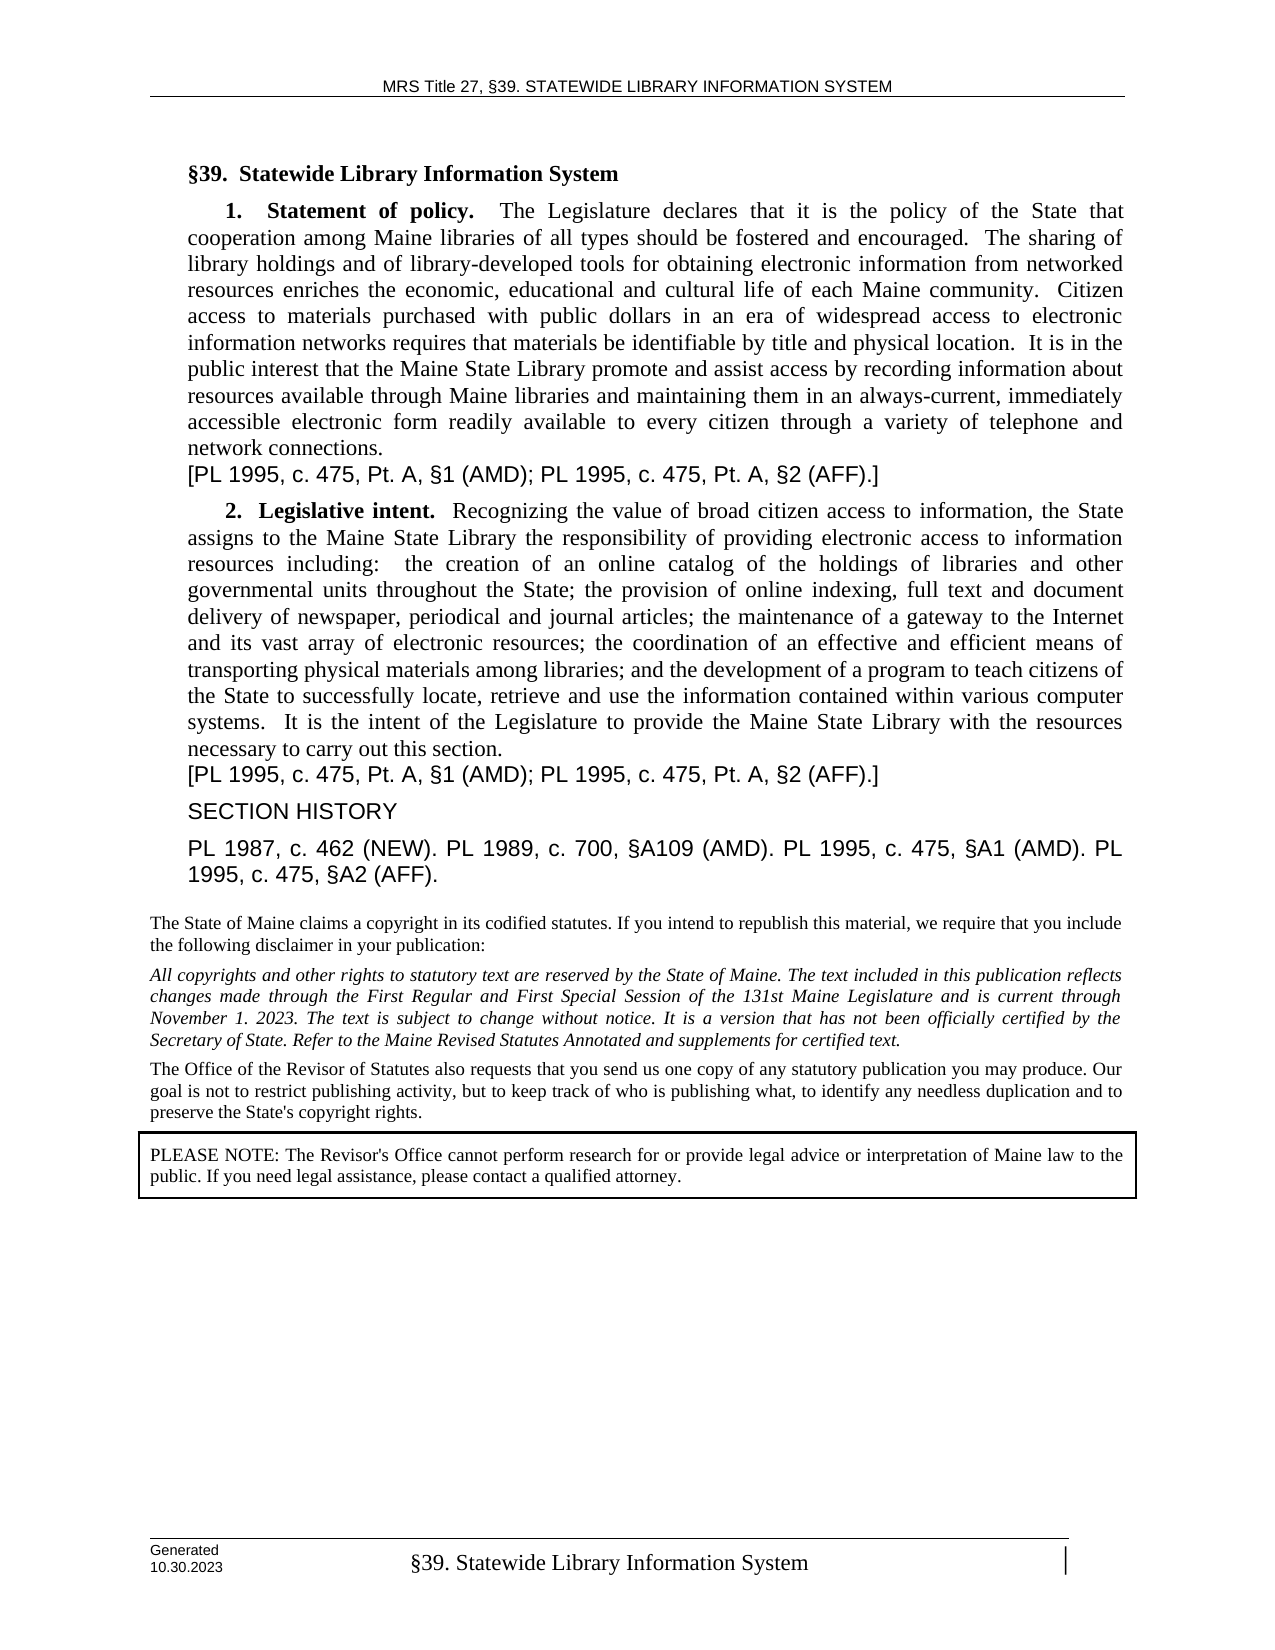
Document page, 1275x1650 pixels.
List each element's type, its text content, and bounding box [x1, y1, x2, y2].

text 2. Legislative intent. Recognizing the value of broad citizen access to information, the State assigns to the Maine State Library the responsibility of providing electronic access to information resources including: the creation of an online catalog of the holdings of libraries and other governmental units throughout the State; the provision of online indexing, full text and document delivery of newspaper, periodical and journal articles; the maintenance of a gateway to the Internet and its vast array of electronic resources; the coordination of an effective and efficient means of transporting physical materials among libraries; and the development of a program to teach citizens of the State to successfully locate, retrieve and use the information contained within various computer systems. It is the intent of the Legislature to provide the Maine State Library with the resources necessary to carry out this section. [187, 497, 1125, 761]
text PL 1987, c. 462 (NEW). PL 1989, c. 700, §A109 (AMD). PL 1995, c. 475, §A1 (AMD). PL 1995, c. 475, §A2 (AFF). [187, 834, 1125, 887]
text All copyrights and other rights to statutory text are reserved by the State of Maine. The text included in this publication reflects changes made through the First Regular and First Special Session of the 131st Maine Legislature and is current through November 1. 2023 . The text is subject to change without notice. It is a version that has not been officially certified by the Secretary of State. Refer to the Maine Revised Statutes Annotated and supplements for certified text. [150, 964, 1125, 1050]
text The Office of the Revisor of Statutes also requests that you send us one copy of any statutory publication you may produce. Our goal is not to restrict publishing activity, but to keep track of who is publishing what, to identify any needless duplication and to preserve the State's copyright rights. [150, 1058, 1125, 1123]
text [PL 1995, c. 475, Pt. A, §1 (AMD); PL 1995, c. 475, Pt. A, §2 (AFF).] [187, 461, 1125, 487]
text §39. Statewide Library Information System [187, 160, 1125, 187]
text [PL 1995, c. 475, Pt. A, §1 (AMD); PL 1995, c. 475, Pt. A, §2 (AFF).] [187, 761, 1125, 787]
text PLEASE NOTE: The Revisor's Office cannot perform research for or provide legal advice or interpretation of Maine law to the public. If you need legal assistance, please contact a qualified attorney. [140, 1134, 1135, 1197]
text SECTION HISTORY [187, 798, 1125, 824]
text The State of Maine claims a copyright in its codified statutes. If you intend to republish this material, we require that you include the following disclaimer in your publication: [150, 912, 1125, 955]
text 1. Statement of policy. The Legislature declares that it is the policy of the State that cooperation among Maine libraries of all types should be fostered and encouraged. The sharing of library holdings and of library-developed tools for obtaining electronic information from networked resources enriches the economic, educational and cultural life of each Maine community. Citizen access to materials purchased with public dollars in an era of widespread access to electronic information networks requires that materials be identifiable by title and physical location. It is in the public interest that the Maine State Library promote and assist access by recording information about resources available through Maine libraries and maintaining them in an always-current, immediately accessible electronic form readily available to every citizen through a variety of telephone and network connections. [187, 197, 1125, 461]
